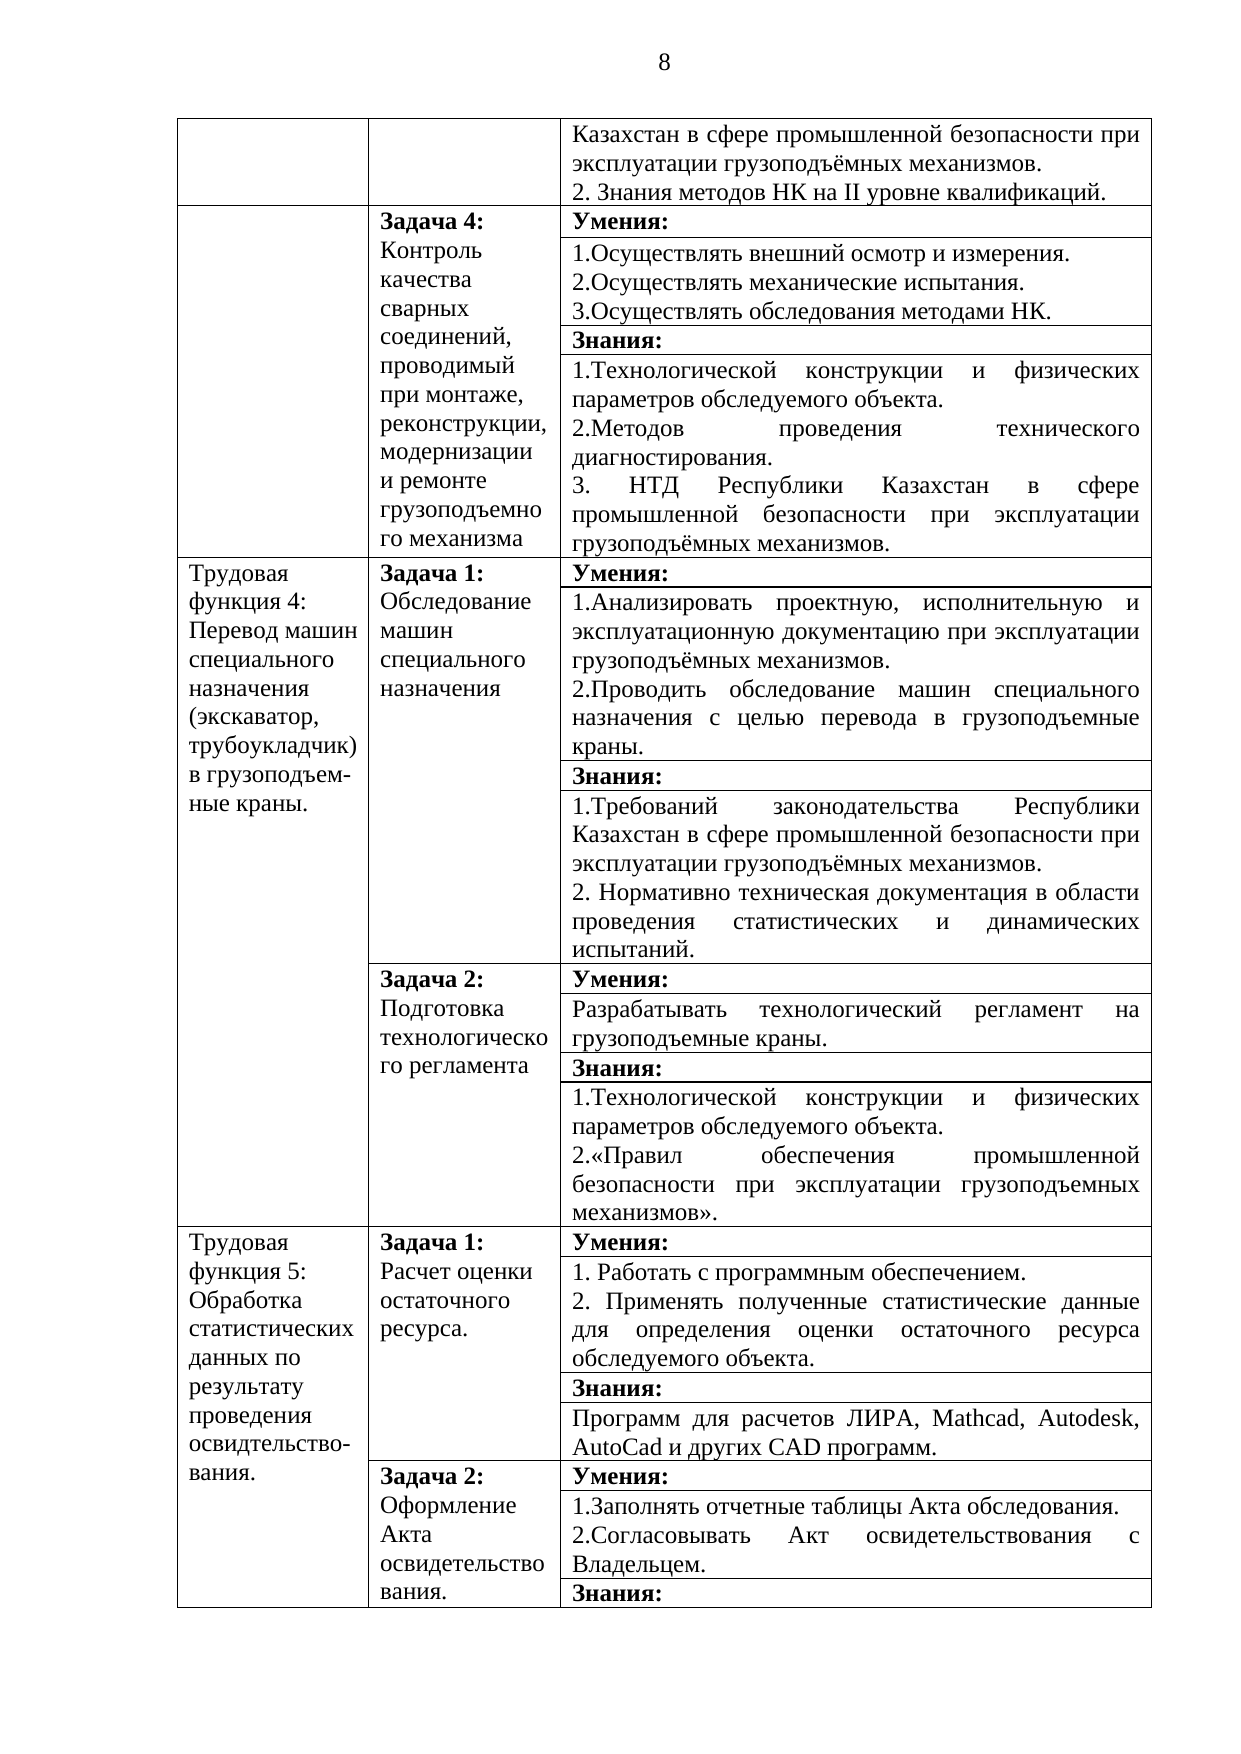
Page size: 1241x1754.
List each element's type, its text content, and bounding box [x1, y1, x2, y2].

table_cell Знания: [561, 1053, 1151, 1081]
table_cell Разрабатывать технологический регламент на грузоподъемные краны. [561, 994, 1151, 1052]
table_cell 1.Технологической конструкции и физических параметров обследуемого объекта. 2.«Правил обеспечения промышленной безопасности при эксплуатации грузоподъемных механизмов». [561, 1083, 1151, 1226]
table_cell Задача 1: Расчет оценки остаточного ресурса. [369, 1227, 560, 1460]
table_cell Программ для расчетов ЛИРА, Mathcad, Autodesk, AutoCad и других CAD программ. [561, 1403, 1151, 1460]
table_cell Умения: [561, 1461, 1151, 1490]
table_cell 1.Заполнять отчетные таблицы Акта обследования. 2.Согласовывать Акт освидетельствования с Владельцем. [561, 1491, 1151, 1577]
table_cell Умения: [561, 1227, 1151, 1256]
table_cell Задача 4: Контроль качества сварных соединений, проводимый при монтаже, реконструкции, модернизации и ремонте грузоподъемного механизма [369, 206, 560, 557]
table_cell Знания: [561, 1579, 1151, 1607]
table_cell [178, 206, 368, 557]
table_cell Умения: [561, 558, 1151, 586]
table_cell 1.Требований законодательства Республики Казахстан в сфере промышленной безопасности при эксплуатации грузоподъёмных механизмов. 2. Нормативно техническая документация в области проведения статистических и динамических испытаний. [561, 791, 1151, 963]
table_cell Трудовая функция 5: Обработка статистических данных по результату проведения освидтельство-вания. [178, 1227, 368, 1607]
table_cell Задача 1: Обследование машин специального назначения [369, 558, 560, 963]
table_cell Задача 2: Подготовка технологического регламента [369, 964, 560, 1226]
table_cell Умения: [561, 206, 1151, 237]
table_cell 1.Технологической конструкции и физических параметров обследуемого объекта. 2.Методов проведения технического диагностирования. 3. НТД Республики Казахстан в сфере промышленной безопасности при эксплуатации грузоподъёмных механизмов. [561, 355, 1151, 557]
table_cell 1. Работать с программным обеспечением. 2. Применять полученные статистические данные для определения оценки остаточного ресурса обследуемого объекта. [561, 1257, 1151, 1372]
table_cell Знания: [561, 326, 1151, 354]
table_cell 1.Осуществлять внешний осмотр и измерения. 2.Осуществлять механические испытания. 3.Осуществлять обследования методами НК. [561, 238, 1151, 324]
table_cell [561, 119, 1151, 205]
table_cell Трудовая функция 4: Перевод машин специального назначения (экскаватор, трубоукладчик) в грузоподъем-ные краны. [178, 558, 368, 1226]
table_cell Задача 2: Оформление Акта освидетельствования. [369, 1461, 560, 1607]
table_cell Умения: [561, 964, 1151, 993]
table_cell Знания: [561, 761, 1151, 790]
table_cell 1.Анализировать проектную, исполнительную и эксплуатационную документацию при эксплуатации грузоподъёмных механизмов. 2.Проводить обследование машин специального назначения с целью перевода в грузоподъемные краны. [561, 588, 1151, 760]
table_cell Знания: [561, 1373, 1151, 1402]
